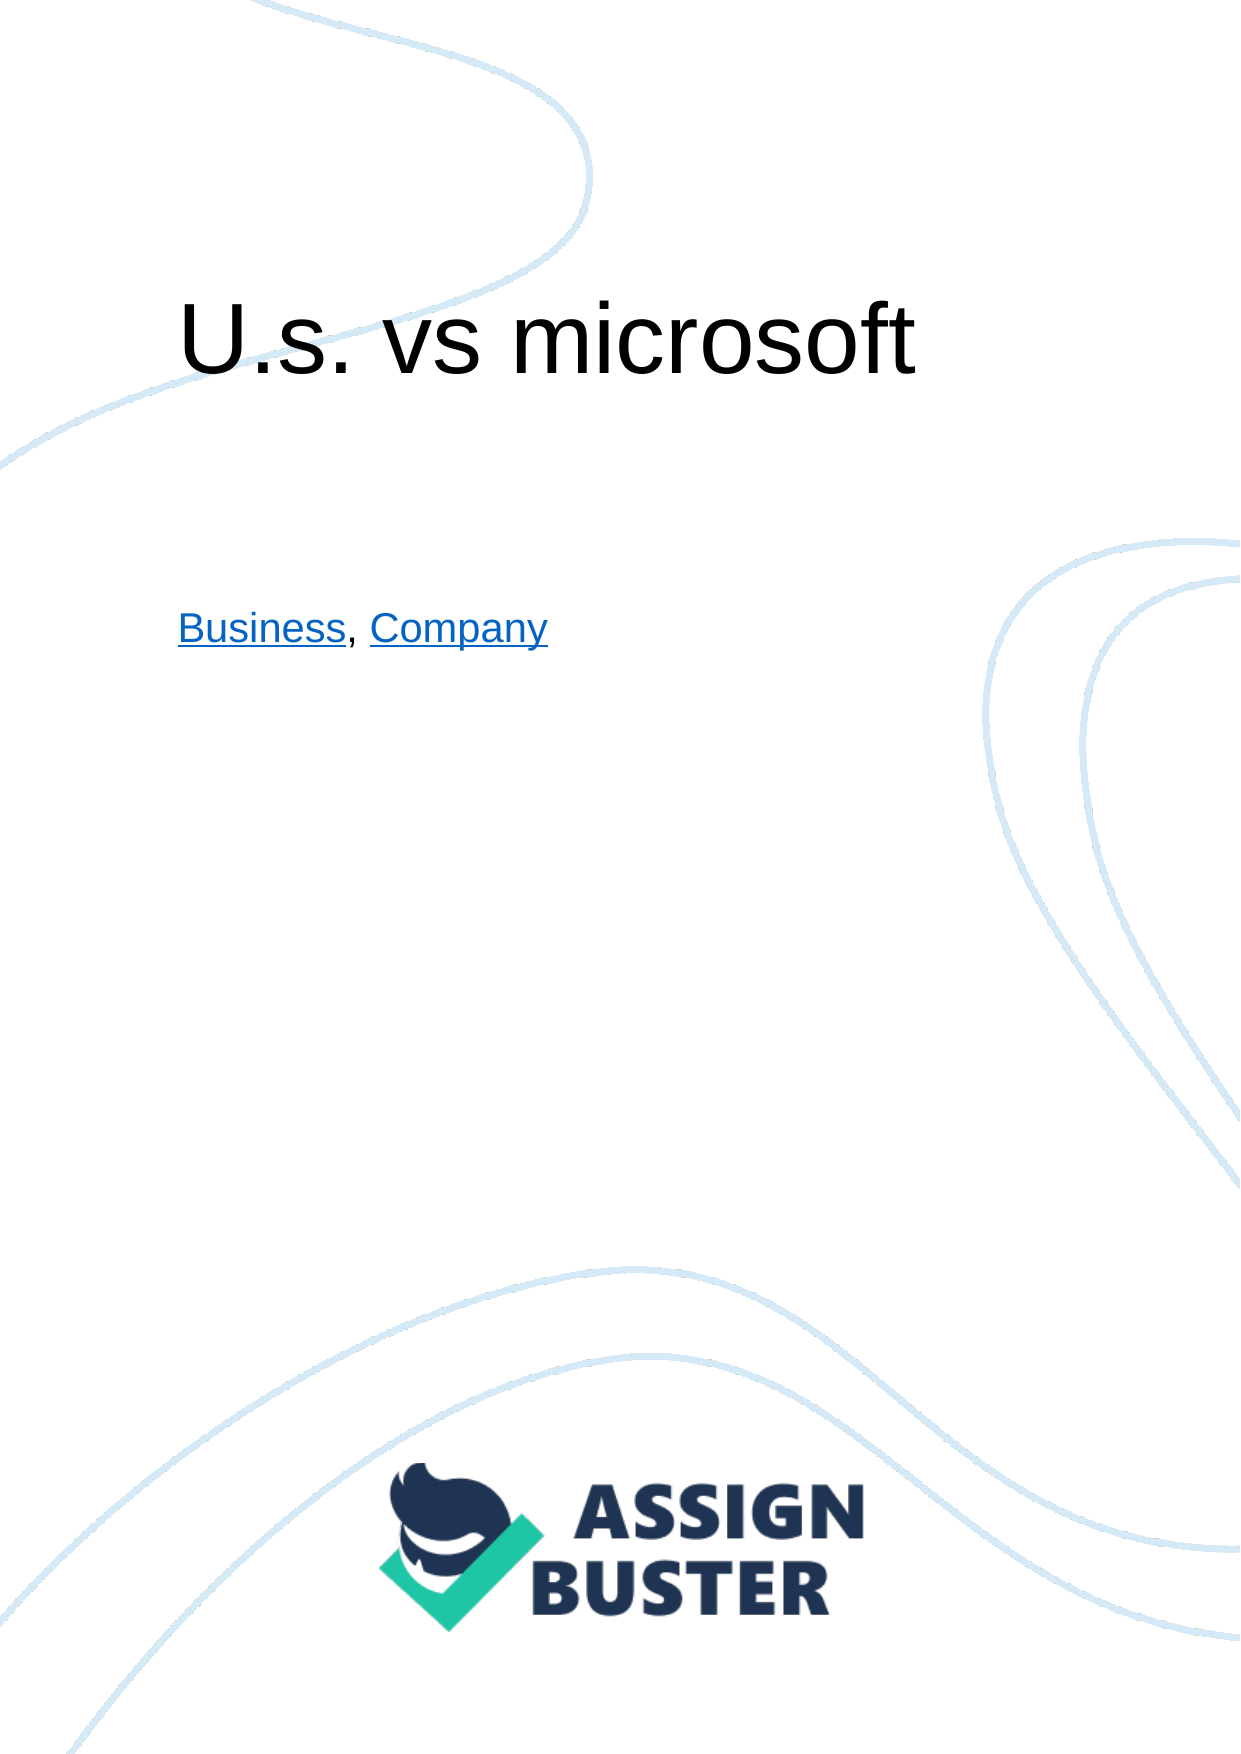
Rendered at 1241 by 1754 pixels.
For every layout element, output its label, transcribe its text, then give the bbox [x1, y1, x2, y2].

text Business, Company [177, 604, 1152, 652]
picture [0, 0, 1241, 1754]
subtitle U.s. vs microsoft [177, 279, 1152, 394]
